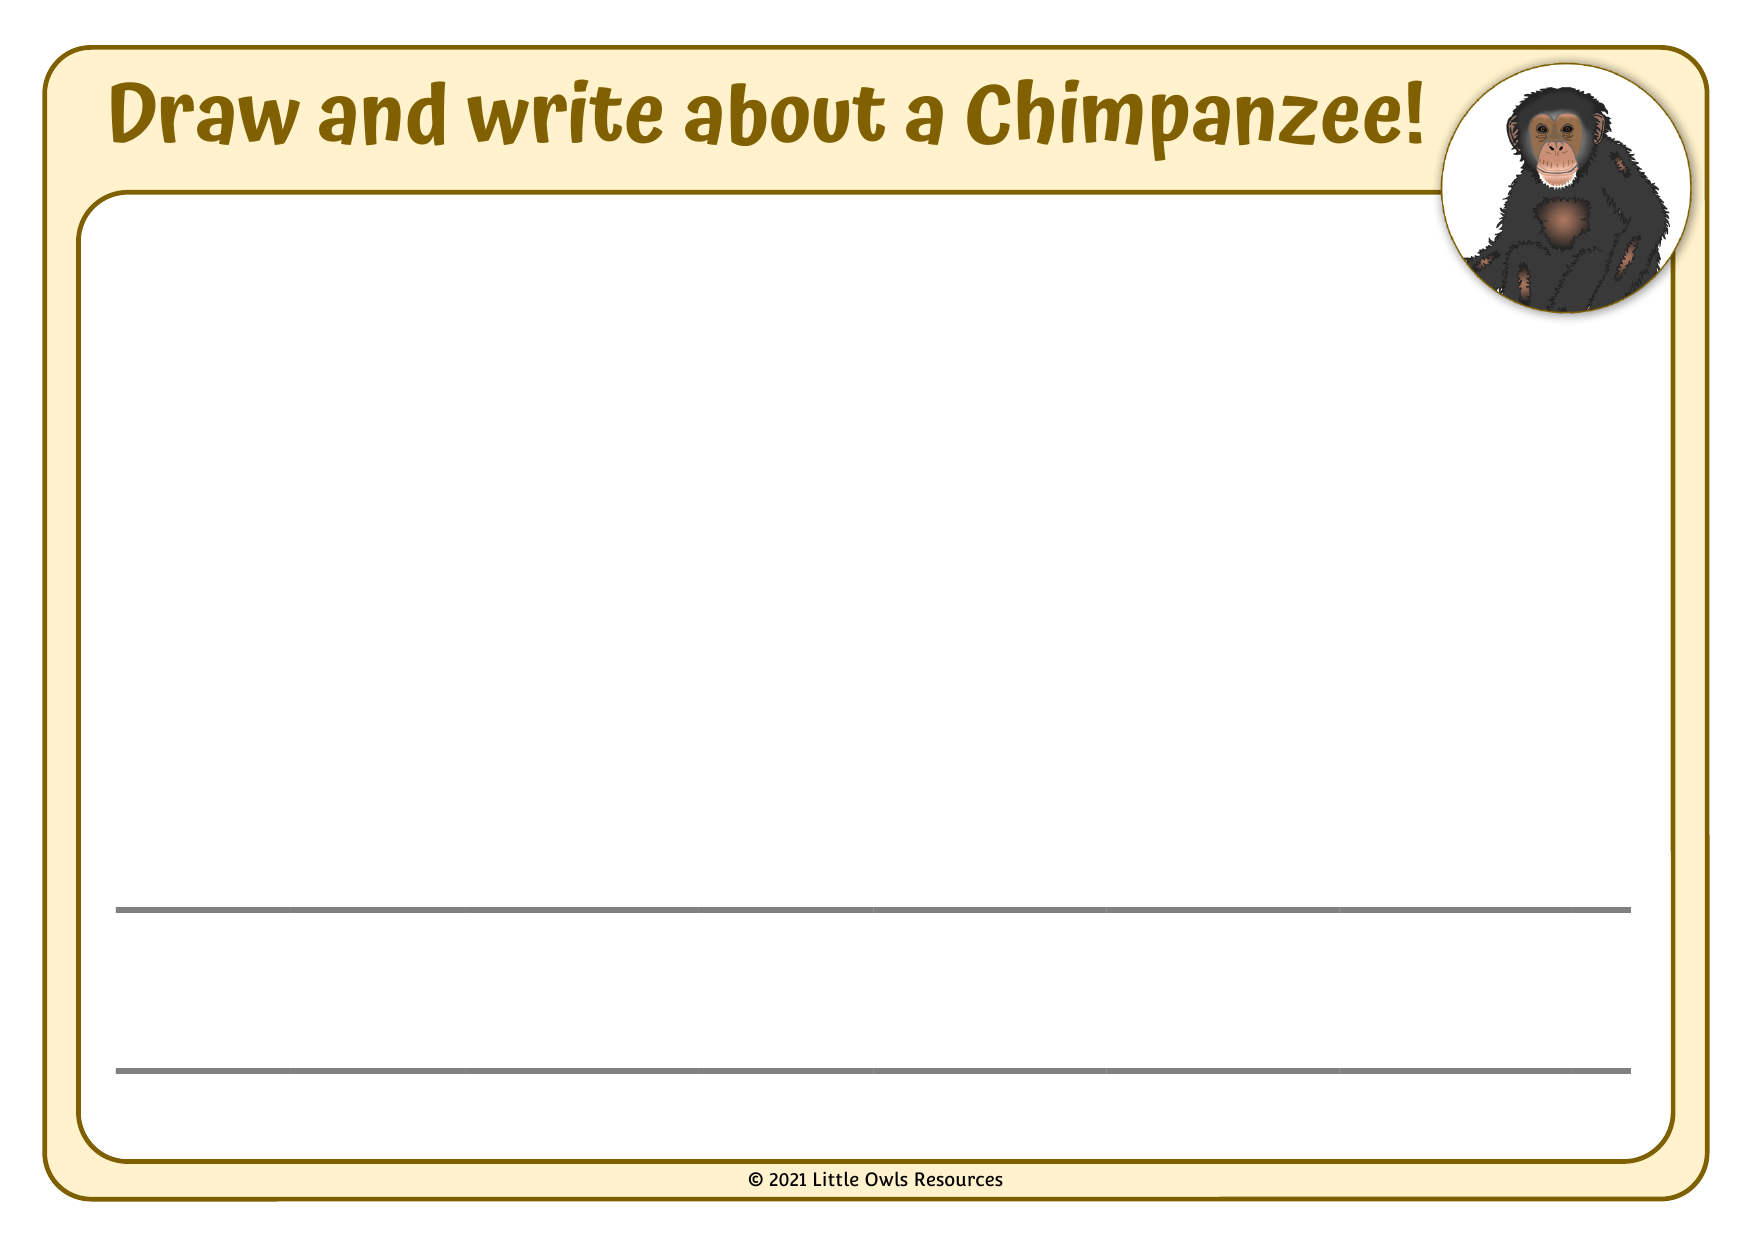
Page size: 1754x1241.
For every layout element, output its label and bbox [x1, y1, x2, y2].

picture [1440, 62, 1692, 314]
